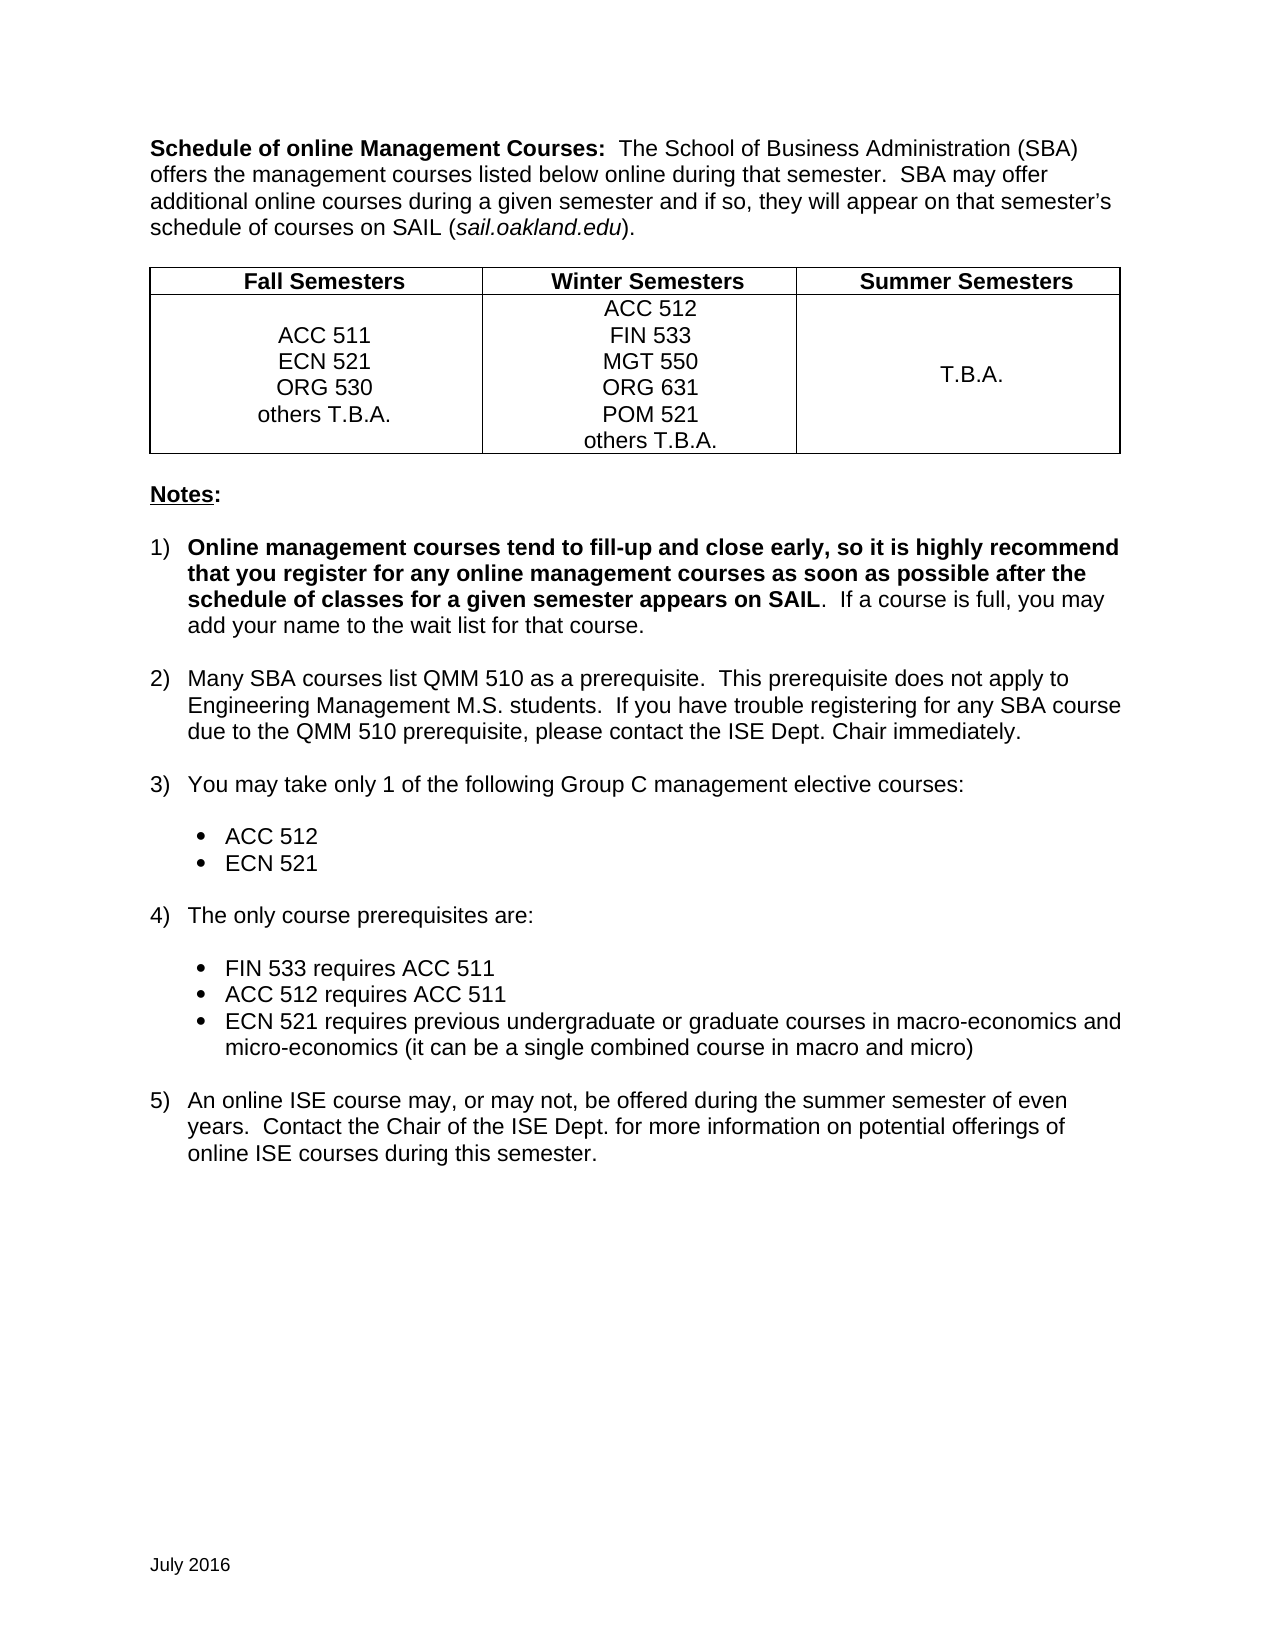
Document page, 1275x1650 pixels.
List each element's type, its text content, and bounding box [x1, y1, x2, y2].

table_header Summer Semesters [797, 268, 1119, 294]
table_cell ACC 511 ECN 521 ORG 530 others T.B.A. [151, 295, 482, 453]
text Notes: [150, 481, 1125, 507]
text FIN 533 requires ACC 511 [197, 955, 1125, 981]
text 4) The only course prerequisites are: [150, 902, 1125, 929]
table_cell T.B.A. [797, 295, 1119, 453]
text ACC 512 [197, 823, 1125, 850]
text ECN 521 [197, 850, 1125, 876]
text ACC 512 requires ACC 511 [197, 981, 1125, 1008]
text 3) You may take only 1 of the following Group C management elective courses: [150, 771, 1125, 797]
table_cell ACC 512 FIN 533 MGT 550 ORG 631 POM 521 others T.B.A. [483, 295, 796, 453]
text 1) Online management courses tend to fill-up and close early, so it is highly recommend that you register for any online management courses as soon as possible after the schedule of classes for a given semester appears on SAIL. If a course is full, you may add your name to the wait list for that course. [150, 533, 1125, 639]
text Schedule of online Management Courses: The School of Business Administration (SBA) offers the management courses listed below online during that semester. SBA may offer additional online courses during a given semester and if so, they will appear on that semester’s schedule of courses on SAIL (sail.oakland.edu). [150, 135, 1125, 240]
table_header Winter Semesters [483, 268, 796, 294]
table_header Fall Semesters [151, 268, 482, 294]
text ECN 521 requires previous undergraduate or graduate courses in macro-economics and micro-economics (it can be a single combined course in macro and micro) [197, 1008, 1125, 1061]
text 5) An online ISE course may, or may not, be offered during the summer semester of even years. Contact the Chair of the ISE Dept. for more information on potential offerings of online ISE courses during this semester. [150, 1087, 1125, 1166]
text 2) Many SBA courses list QMM 510 as a prerequisite. This prerequisite does not apply to Engineering Management M.S. students. If you have trouble registering for any SBA course due to the QMM 510 prerequisite, please contact the ISE Dept. Chair immediately. [150, 665, 1125, 744]
